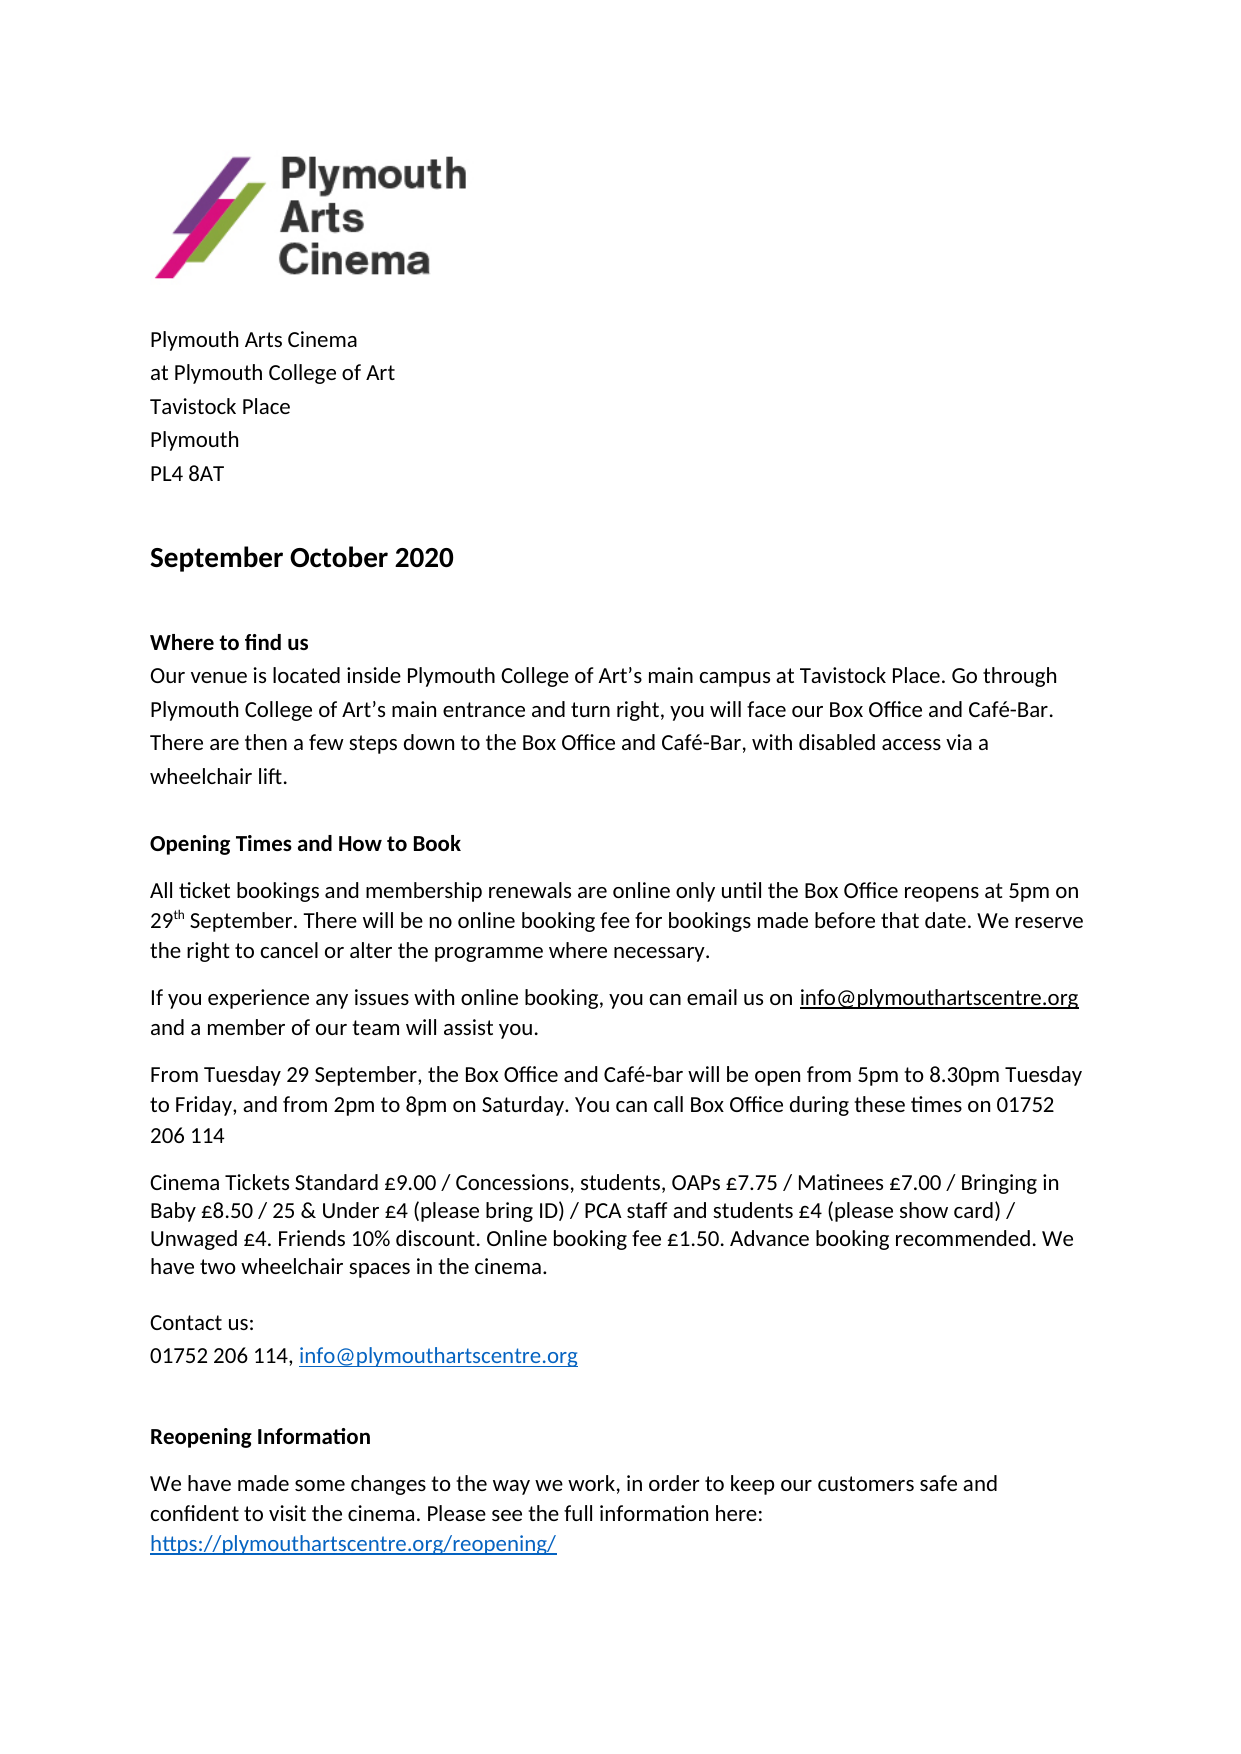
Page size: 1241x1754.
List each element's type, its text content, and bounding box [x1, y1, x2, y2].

text Reopening Information [150, 1422, 1090, 1450]
text Where to find us [150, 628, 1090, 656]
text at Plymouth College of Art [150, 358, 1090, 386]
text If you experience any issues with online booking, you can email us on info@plymouthartscentre.org and a member of our team will assist you. [150, 983, 1090, 1042]
picture [150, 150, 475, 285]
text Contact us: [150, 1308, 1090, 1336]
text Opening Times and How to Book [150, 829, 1090, 857]
text 01752 206 114, info@plymouthartscentre.org [150, 1341, 1090, 1369]
text Tavistock Place [150, 392, 1090, 420]
text September October 2020 [150, 539, 1090, 575]
text Plymouth [150, 425, 1090, 453]
text All ticket bookings and membership renewals are online only until the Box Office reopens at 5pm on 29th September. There will be no online booking fee for bookings made before that date. We reserve the right to cancel or alter the programme where necessary. [150, 876, 1090, 964]
text Plymouth Arts Cinema [150, 325, 1090, 353]
text From Tuesday 29 September, the Box Office and Café-bar will be open from 5pm to 8.30pm Tuesday to Friday, and from 2pm to 8pm on Saturday. You can call Box Office during these times on 01752 206 114 [150, 1060, 1090, 1149]
text Cinema Tickets Standard £9.00 / Concessions, students, OAPs £7.75 / Matinees £7.00 / Bringing in Baby £8.50 / 25 & Under £4 (please bring ID) / PCA staff and students £4 (please show card) / Unwaged £4. Friends 10% discount. Online booking fee £1.50. Advance booking recommended. We have two wheelchair spaces in the cinema. [150, 1168, 1090, 1280]
text PL4 8AT [150, 459, 1090, 487]
text Our venue is located inside Plymouth College of Art’s main campus at Tavistock Place. Go through Plymouth College of Art’s main entrance and turn right, you will face our Box Office and Café-Bar. There are then a few steps down to the Box Office and Café-Bar, with disabled access via a wheelchair lift. [150, 661, 1090, 790]
text We have made some changes to the way we work, in order to keep our customers safe and confident to visit the cinema. Please see the full information here: https://plymouthartscentre.org/reopening/ [150, 1469, 1090, 1557]
